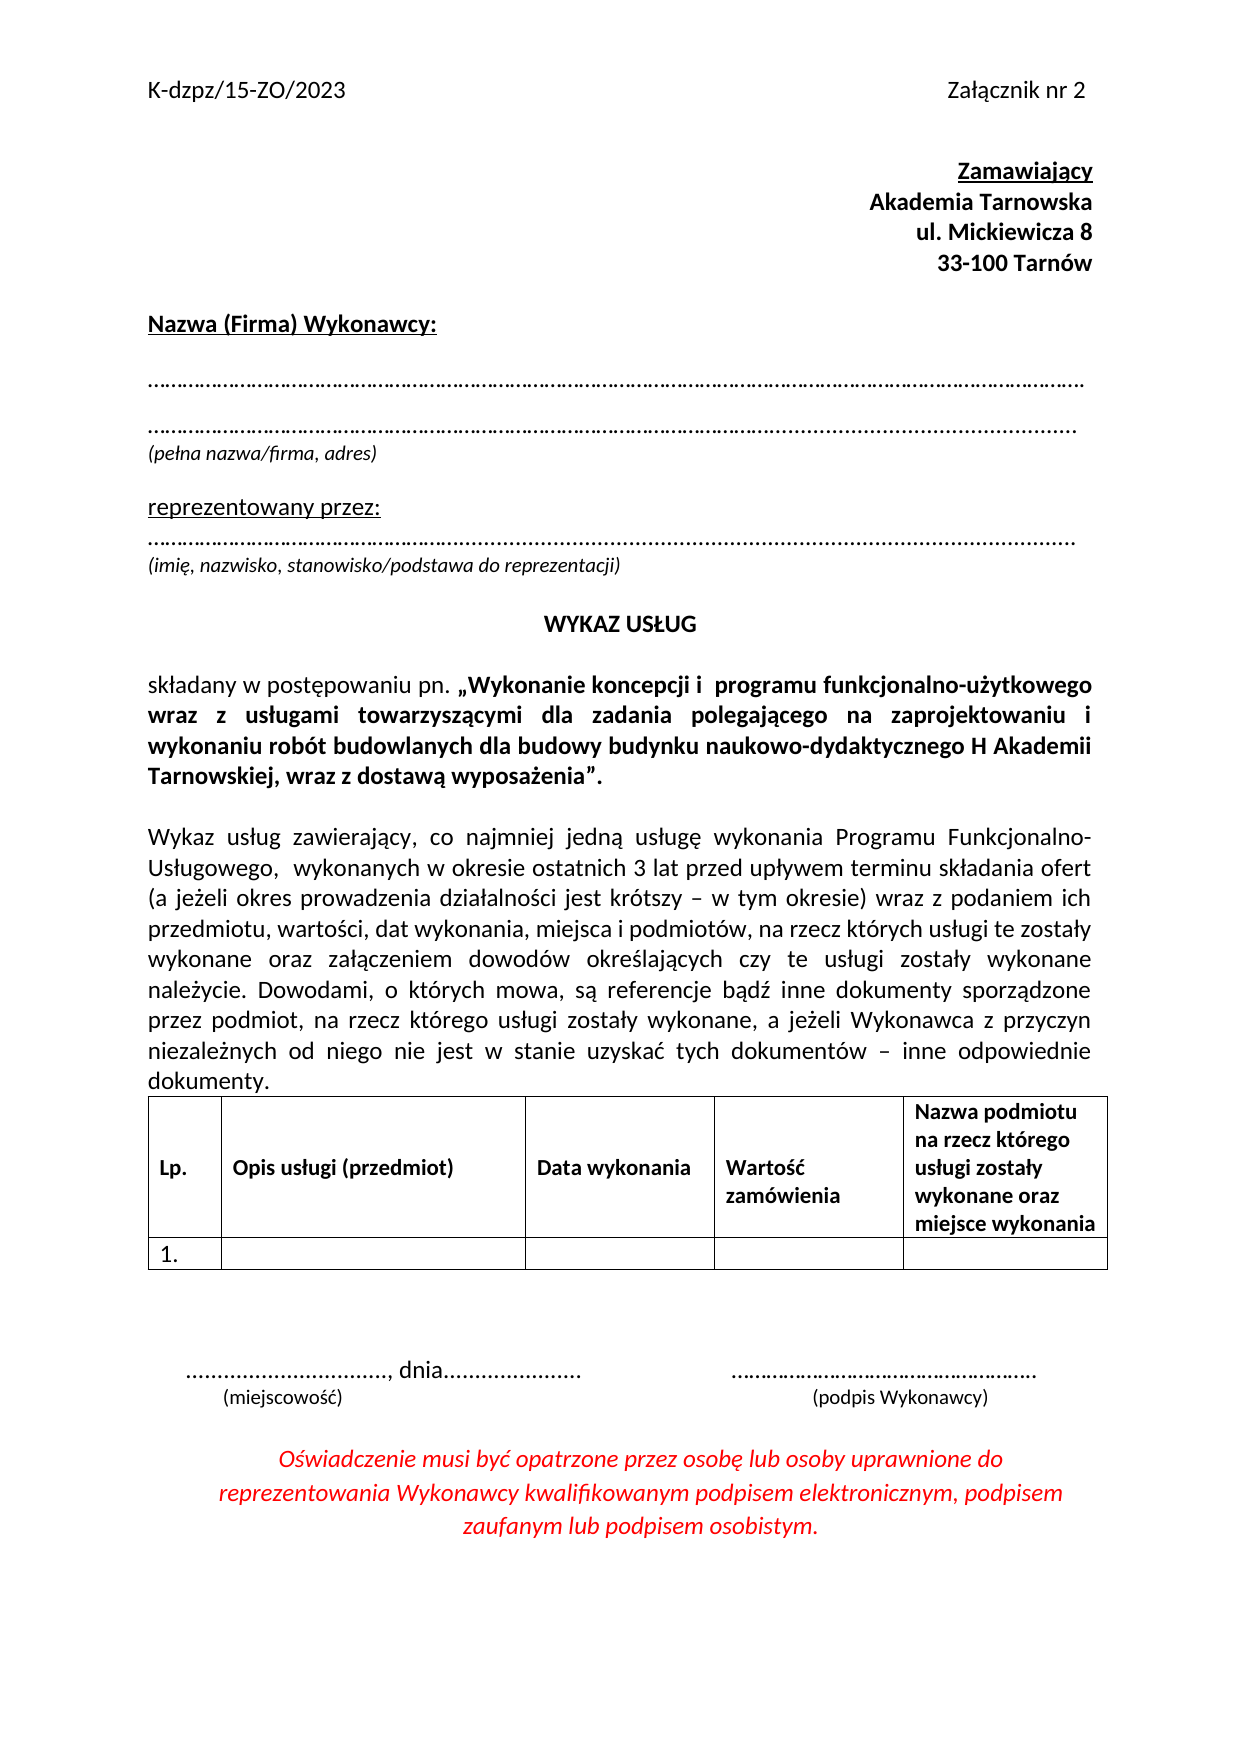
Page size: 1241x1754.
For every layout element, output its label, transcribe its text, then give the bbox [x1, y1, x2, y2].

table_cell 1. [149, 1238, 221, 1269]
table_header Nazwa podmiotu na rzecz którego usługi zostały wykonane oraz miejsce wykonania [904, 1097, 1107, 1237]
table_header Lp. [149, 1097, 221, 1237]
text (imię, nazwisko, stanowisko/podstawa do reprezentacji) [148, 552, 783, 577]
table_header Wartość zamówienia [715, 1097, 903, 1237]
text ul. Mickiewicza 8 [664, 216, 1093, 247]
text Wykaz usług zawierający, co najmniej jedną usługę wykonania Programu Funkcjonalno-Usługowego, wykonanych w okresie ostatnich 3 lat przed upływem terminu składania ofert (a jeżeli okres prowadzenia działalności jest krótszy – w tym okresie) wraz z podaniem ich przedmiotu, wartości, dat wykonania, miejsca i podmiotów, na rzecz których usługi te zostały wykonane oraz załączeniem dowodów określających czy te usługi zostały wykonane należycie. Dowodami, o których mowa, są referencje bądź inne dokumenty sporządzone przez podmiot, na rzecz którego usługi zostały wykonane, a jeżeli Wykonawca z przyczyn niezależnych od niego nie jest w stanie uzyskać tych dokumentów – inne odpowiednie dokumenty. [148, 821, 1093, 1096]
table_header Data wykonania [526, 1097, 714, 1237]
text 33-100 Tarnów [664, 247, 1093, 277]
text ………………………………………………………………………………………………………………………………………………. [148, 364, 1093, 394]
text (pełna nazwa/firma, adres) [148, 440, 1078, 465]
text Wykaz USŁUG [148, 608, 1093, 638]
text Akademia Tarnowska [148, 186, 1093, 216]
text ……………………………………………….................................................................................................. [148, 521, 1093, 552]
text reprezentowany przez: [148, 491, 1093, 521]
text ………………………………………………………………………………………………................................................. [148, 409, 1093, 440]
table_cell [222, 1238, 525, 1269]
table_cell [526, 1238, 714, 1269]
table_cell [715, 1238, 903, 1269]
table_cell [904, 1238, 1107, 1269]
text Zamawiający [885, 155, 1093, 186]
text ................................, dnia...................... …………………………………………….. [185, 1354, 1093, 1384]
text Oświadczenie musi być opatrzone przez osobę lub osoby uprawnione do reprezentowania Wykonawcy kwalifikowanym podpisem elektronicznym, podpisem zaufanym lub podpisem osobistym. [192, 1443, 1092, 1541]
table_header Opis usługi (przedmiot) [222, 1097, 525, 1237]
text składany w postępowaniu pn. „Wykonanie koncepcji i programu funkcjonalno-użytkowego wraz z usługami towarzyszącymi dla zadania polegającego na zaprojektowaniu i wykonaniu robót budowlanych dla budowy budynku naukowo-dydaktycznego H Akademii Tarnowskiej, wraz z dostawą wyposażenia”. [148, 669, 1093, 791]
text (miejscowość) (podpis Wykonawcy) [185, 1384, 1093, 1410]
text Nazwa (Firma) Wykonawcy: [148, 308, 1093, 338]
